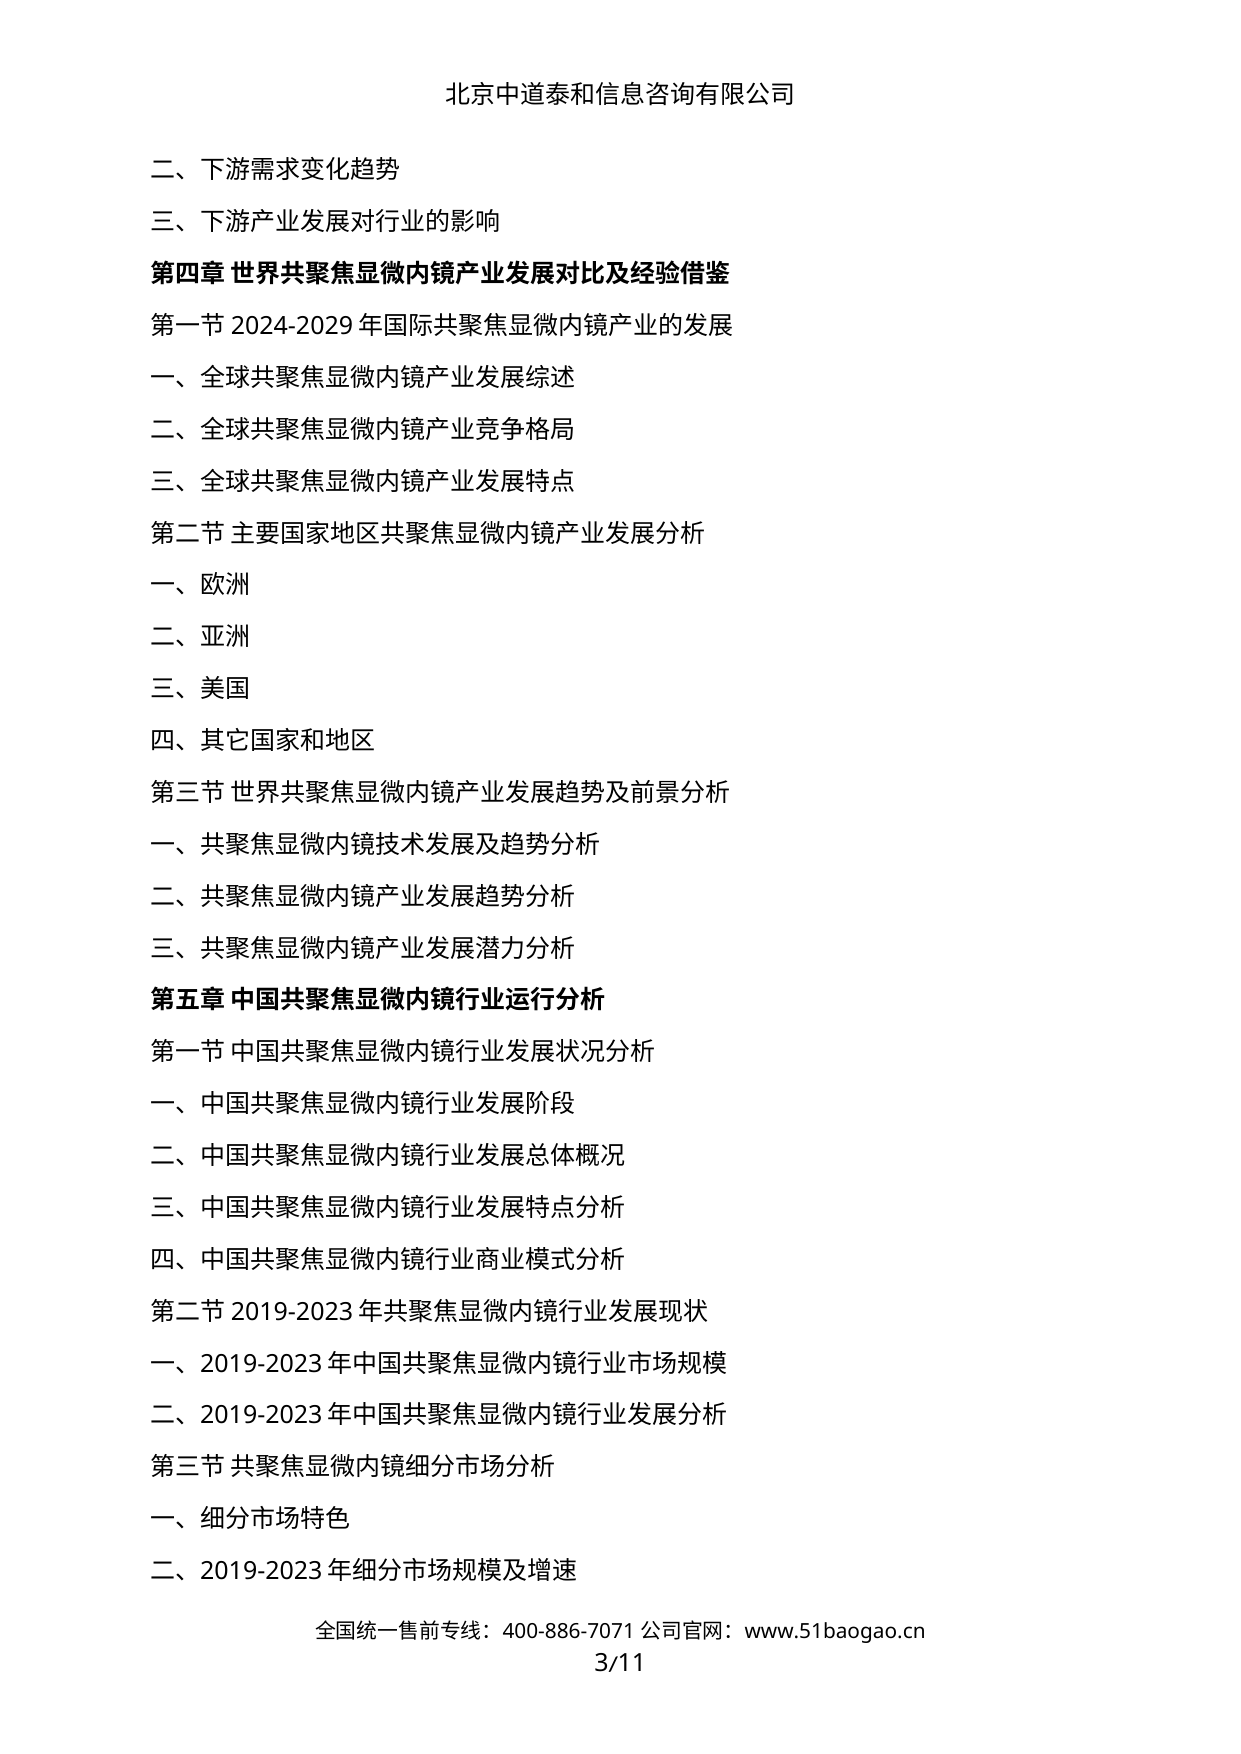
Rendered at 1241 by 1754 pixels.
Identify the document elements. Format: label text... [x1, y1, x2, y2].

text 三、全球共聚焦显微内镜产业发展特点 [150, 461, 1090, 497]
text 二、2019-2023年中国共聚焦显微内镜行业发展分析 [150, 1395, 1090, 1431]
text 一、欧洲 [150, 565, 1090, 601]
text 二、下游需求变化趋势 [150, 150, 1090, 186]
text 一、共聚焦显微内镜技术发展及趋势分析 [150, 824, 1090, 861]
text 二、亚洲 [150, 617, 1090, 653]
text 一、细分市场特色 [150, 1499, 1090, 1535]
text 四、中国共聚焦显微内镜行业商业模式分析 [150, 1239, 1090, 1276]
text 三、下游产业发展对行业的影响 [150, 202, 1090, 238]
text 二、2019-2023年细分市场规模及增速 [150, 1551, 1090, 1587]
text 三、美国 [150, 669, 1090, 705]
text 第一节 2024-2029年国际共聚焦显微内镜产业的发展 [150, 306, 1090, 342]
text 第一节 中国共聚焦显微内镜行业发展状况分析 [150, 1032, 1090, 1068]
text 一、2019-2023年中国共聚焦显微内镜行业市场规模 [150, 1343, 1090, 1379]
text 三、共聚焦显微内镜产业发展潜力分析 [150, 928, 1090, 964]
text 一、全球共聚焦显微内镜产业发展综述 [150, 357, 1090, 394]
text 二、全球共聚焦显微内镜产业竞争格局 [150, 409, 1090, 446]
text 四、其它国家和地区 [150, 721, 1090, 757]
text 二、共聚焦显微内镜产业发展趋势分析 [150, 876, 1090, 912]
text 第三节 共聚焦显微内镜细分市场分析 [150, 1447, 1090, 1483]
text 一、中国共聚焦显微内镜行业发展阶段 [150, 1084, 1090, 1120]
text 第五章 中国共聚焦显微内镜行业运行分析 [150, 980, 1090, 1016]
text 第二节 2019-2023年共聚焦显微内镜行业发展现状 [150, 1291, 1090, 1327]
text 第四章 世界共聚焦显微内镜产业发展对比及经验借鉴 [150, 254, 1090, 290]
text 第二节 主要国家地区共聚焦显微内镜产业发展分析 [150, 513, 1090, 549]
text 第三节 世界共聚焦显微内镜产业发展趋势及前景分析 [150, 772, 1090, 809]
text 三、中国共聚焦显微内镜行业发展特点分析 [150, 1187, 1090, 1224]
text 二、中国共聚焦显微内镜行业发展总体概况 [150, 1136, 1090, 1172]
